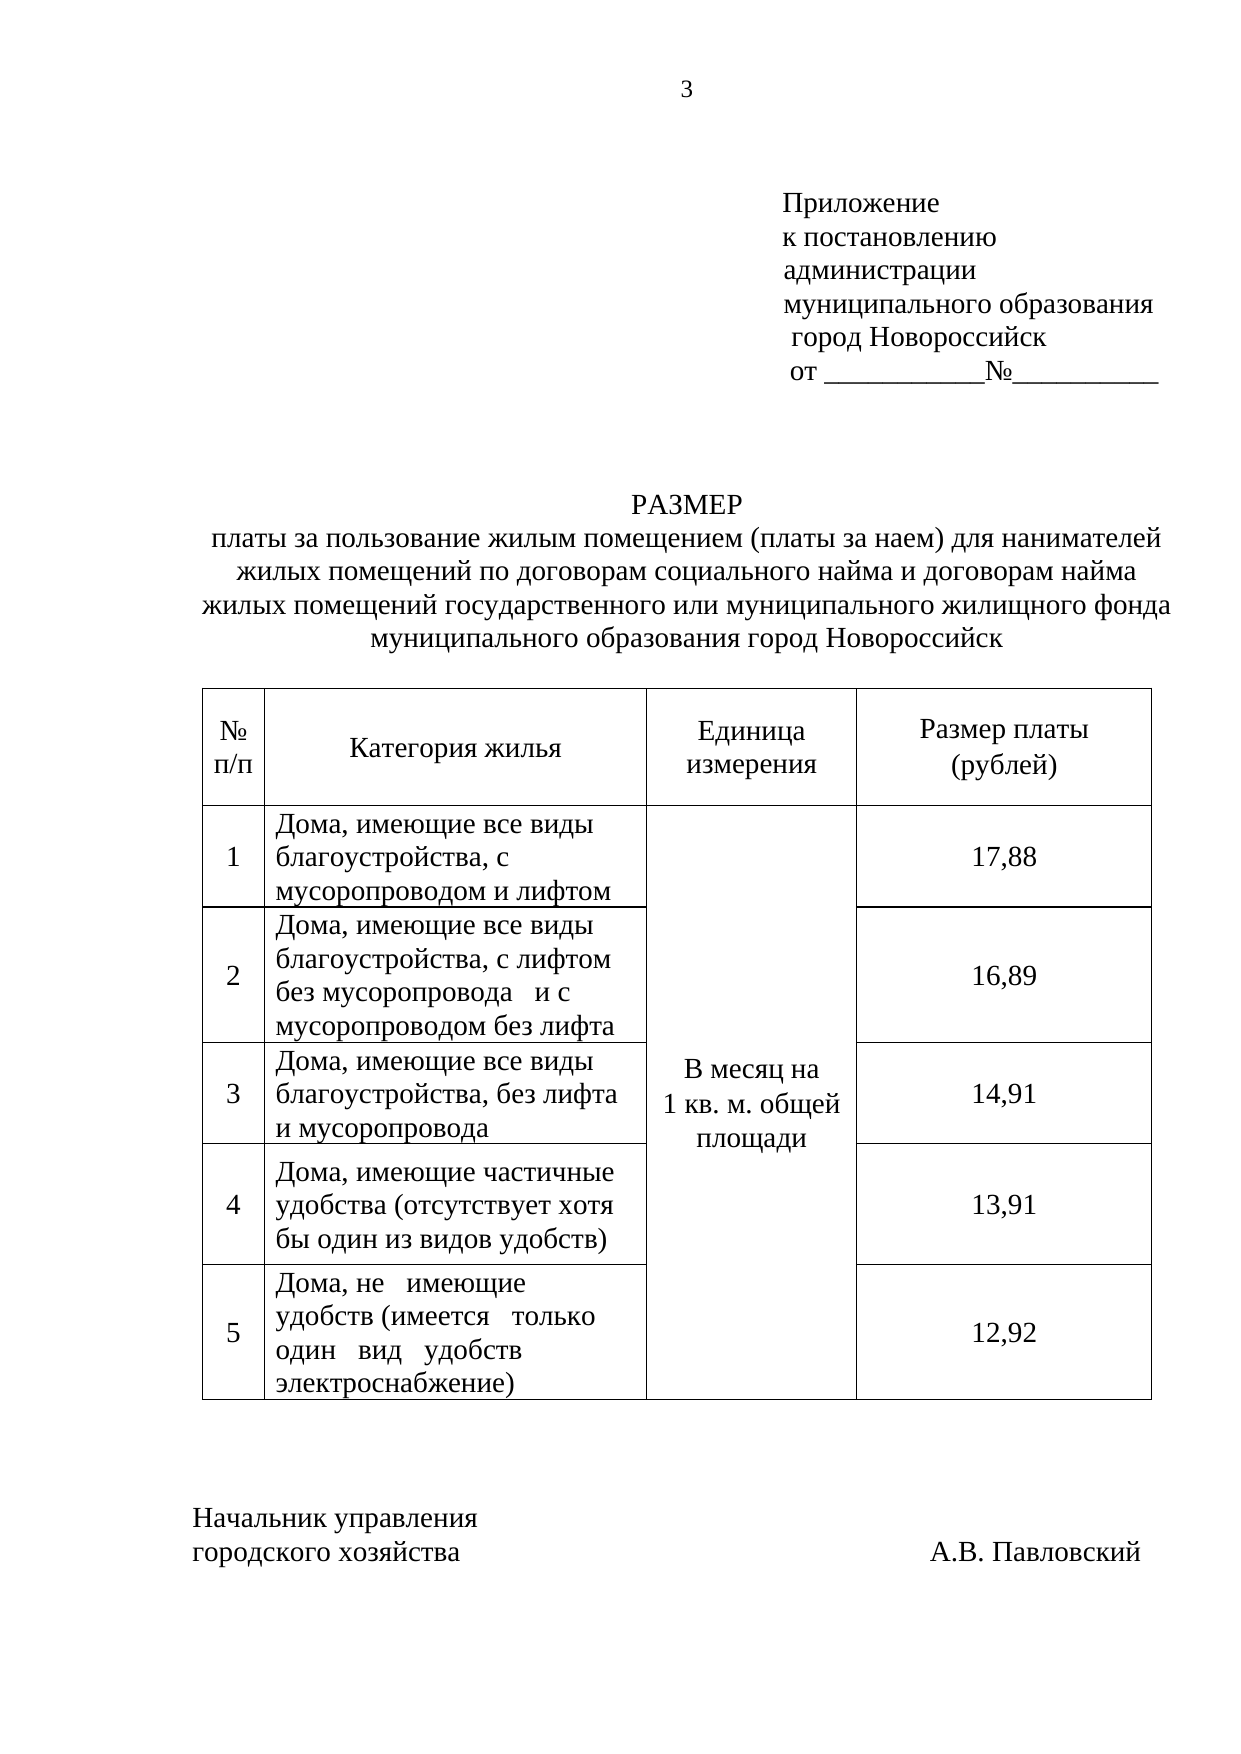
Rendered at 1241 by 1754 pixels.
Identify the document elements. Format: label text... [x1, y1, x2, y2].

table_cell 2 [203, 908, 264, 1042]
table_cell Дома, имеющие все виды благоустройства, без лифта и мусоропровода [265, 1043, 646, 1143]
table_cell Дома, имеющие частичные удобства (отсутствует хотя бы один из видов удобств) [265, 1144, 646, 1264]
table_cell 5 [203, 1265, 264, 1399]
table_header Единица измерения [647, 689, 856, 805]
table_cell 17,88 [857, 806, 1151, 906]
text РАЗМЕР [192, 487, 1181, 521]
table_cell 1 [203, 806, 264, 906]
table_cell 13,91 [857, 1144, 1151, 1264]
table_cell 14,91 [857, 1043, 1151, 1143]
table_header Категория жилья [265, 689, 646, 805]
table_cell В месяц на 1 кв. м. общей площади [647, 806, 856, 1399]
text Начальник управления [192, 1501, 1181, 1534]
text платы за пользование жилым помещением (платы за наем) для нанимателей жилых помещений по договорам социального найма и договорам найма жилых помещений государственного или муниципального жилищного фонда муниципального образования город Новороссийск [192, 521, 1181, 654]
text город Новороссийск [634, 319, 1181, 353]
text Приложение [708, 185, 1181, 219]
text к постановлению [708, 219, 1181, 252]
table_cell 3 [203, 1043, 264, 1143]
table_cell 12,92 [857, 1265, 1151, 1399]
text администрации муниципального образования [783, 252, 1181, 319]
text городского хозяйства А.В. Павловский [192, 1534, 1181, 1568]
table_cell Дома, имеющие все виды благоустройства, с мусоропроводом и лифтом [265, 806, 646, 906]
table_cell Дома, имеющие все виды благоустройства, с лифтом без мусоропровода и с мусоропроводом без лифта [265, 908, 646, 1042]
table_cell 16,89 [857, 908, 1151, 1042]
text от ___________№__________ [708, 353, 1181, 387]
table_cell Дома, не имеющие удобств (имеется только один вид удобств электроснабжение) [265, 1265, 646, 1399]
table_header Размер платы (рублей) [857, 689, 1151, 805]
table_header № п/п [203, 689, 264, 805]
table_cell 4 [203, 1144, 264, 1264]
